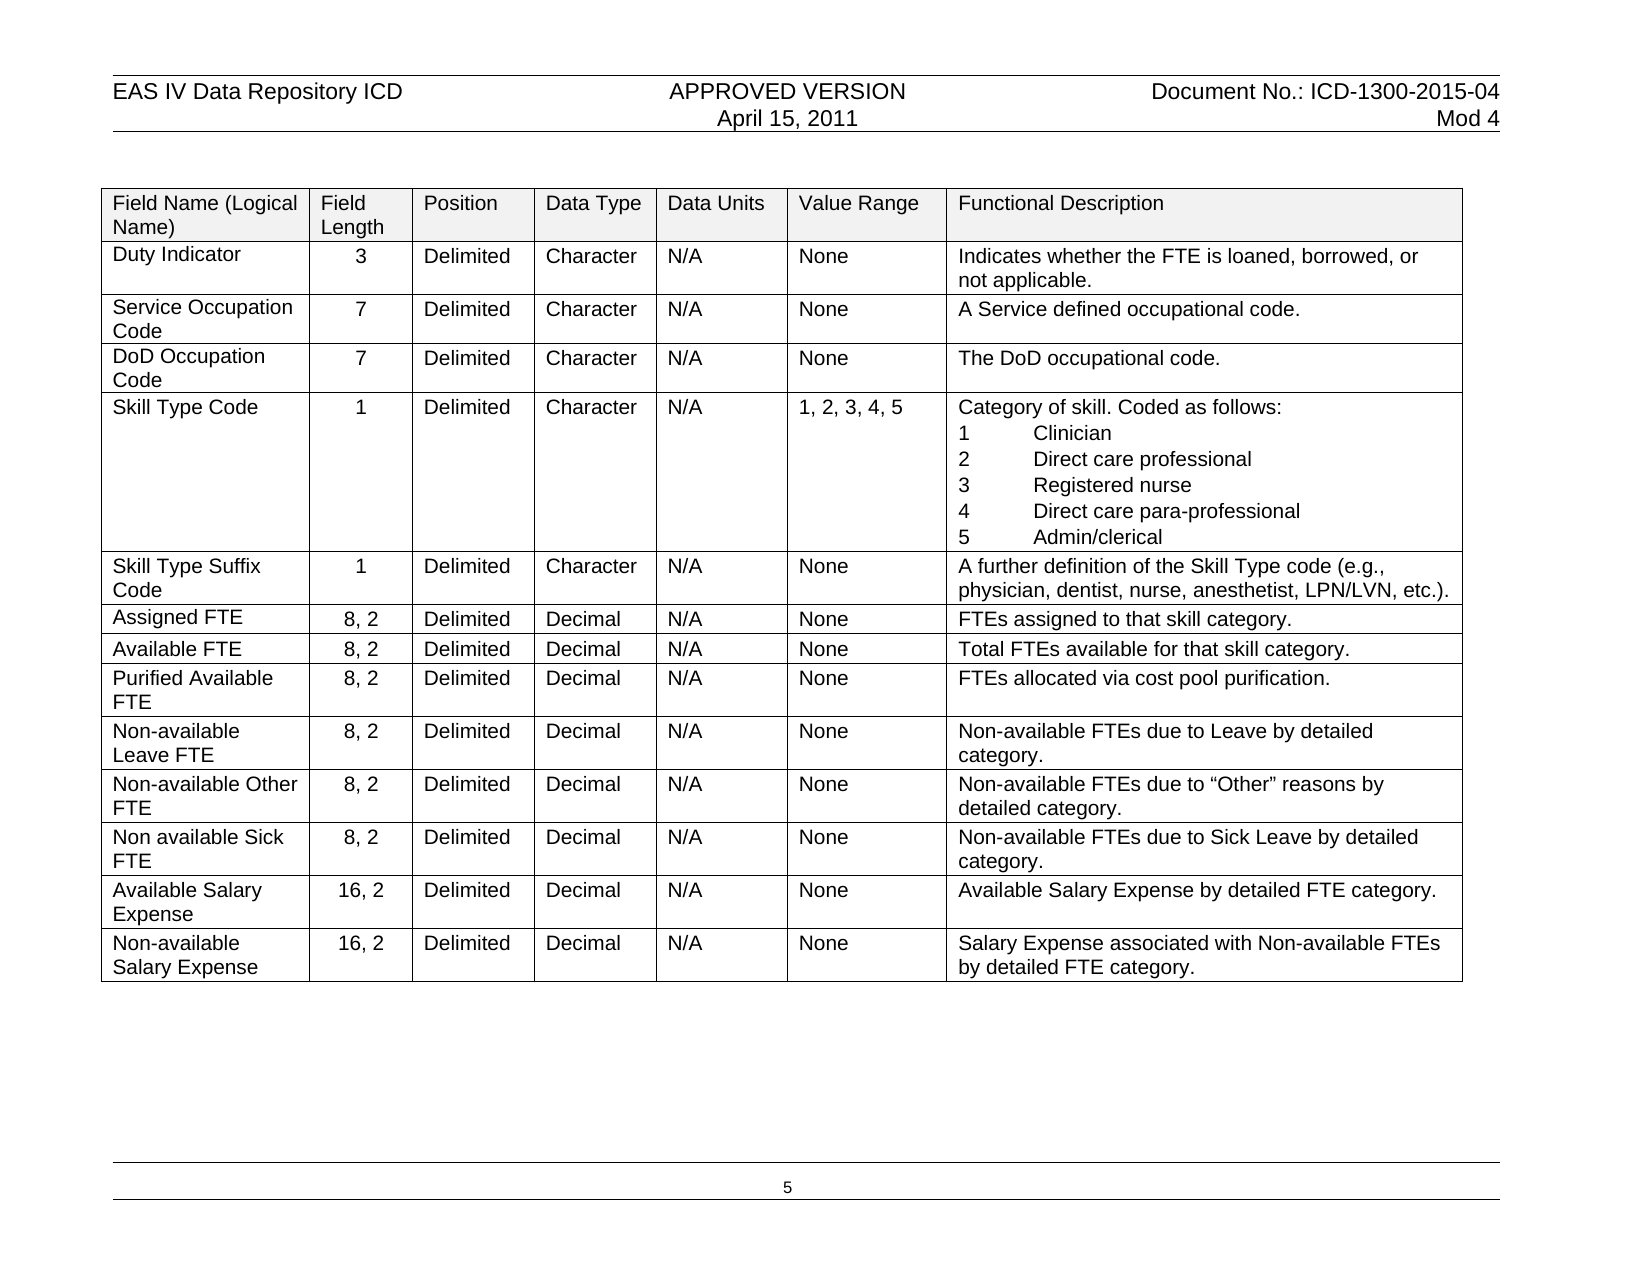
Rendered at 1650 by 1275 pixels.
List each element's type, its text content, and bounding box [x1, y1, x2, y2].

table_cell N/A [657, 717, 787, 769]
table_header Data Type [535, 189, 656, 241]
table_cell None [788, 717, 946, 769]
table_cell 8, 2 [310, 770, 412, 822]
table_cell 8, 2 [310, 664, 412, 716]
table_header Functional Description [947, 189, 1462, 241]
table_cell Character [535, 242, 656, 294]
table_cell Delimited [413, 823, 534, 875]
table_cell None [788, 876, 946, 928]
table_cell Indicates whether the FTE is loaned, borrowed, or not applicable. [947, 242, 1462, 294]
table_cell Delimited [413, 717, 534, 769]
table_cell Available Salary Expense by detailed FTE category. [947, 876, 1462, 928]
table_cell None [788, 664, 946, 716]
table_cell Delimited [413, 242, 534, 294]
table_cell 16, 2 [310, 876, 412, 928]
table_cell 1 [310, 552, 412, 604]
table_cell N/A [657, 770, 787, 822]
table_header Data Units [657, 189, 787, 241]
table_cell Delimited [413, 393, 534, 551]
table_cell N/A [657, 344, 787, 392]
table_cell 8, 2 [310, 634, 412, 662]
table_cell Non available Sick FTE [102, 823, 309, 875]
table_cell Non-available Other FTE [102, 770, 309, 822]
table_cell N/A [657, 876, 787, 928]
table_cell Non-available Leave FTE [102, 717, 309, 769]
table_header Field Name (Logical Name) [102, 189, 309, 241]
table_cell None [788, 823, 946, 875]
table_cell Delimited [413, 634, 534, 662]
table_cell Decimal [535, 605, 656, 633]
table_cell A Service defined occupational code. [947, 295, 1462, 343]
table_cell N/A [657, 242, 787, 294]
table_cell Assigned FTE [102, 605, 309, 633]
table_cell N/A [657, 929, 787, 981]
table_cell Available FTE [102, 634, 309, 662]
table_cell FTEs allocated via cost pool purification. [947, 664, 1462, 716]
table_cell Non-available Salary Expense [102, 929, 309, 981]
table_cell N/A [657, 634, 787, 662]
table_cell Decimal [535, 929, 656, 981]
table_header Position [413, 189, 534, 241]
table_cell Non-available FTEs due to Sick Leave by detailed category. [947, 823, 1462, 875]
table_cell DoD Occupation Code [102, 344, 309, 392]
table_cell 8, 2 [310, 605, 412, 633]
table_cell Delimited [413, 344, 534, 392]
table_cell None [788, 344, 946, 392]
table_header Value Range [788, 189, 946, 241]
table_cell Decimal [535, 823, 656, 875]
table_cell Non-available FTEs due to Leave by detailed category. [947, 717, 1462, 769]
table_cell 8, 2 [310, 717, 412, 769]
table_cell 16, 2 [310, 929, 412, 981]
table_cell Non-available FTEs due to “Other” reasons by detailed category. [947, 770, 1462, 822]
table_cell Character [535, 552, 656, 604]
table_cell Duty Indicator [102, 242, 309, 294]
table_cell 8, 2 [310, 823, 412, 875]
table_cell Delimited [413, 552, 534, 604]
table_cell 1, 2, 3, 4, 5 [788, 393, 946, 551]
table_cell Purified Available FTE [102, 664, 309, 716]
table_cell N/A [657, 664, 787, 716]
table_cell Character [535, 295, 656, 343]
table_cell Skill Type Suffix Code [102, 552, 309, 604]
table_cell Decimal [535, 770, 656, 822]
table_cell Decimal [535, 876, 656, 928]
table_cell None [788, 770, 946, 822]
table_cell A further definition of the Skill Type code (e.g., physician, dentist, nurse, anesthetist, LPN/LVN, etc.). [947, 552, 1462, 604]
table_cell Delimited [413, 876, 534, 928]
table_cell Character [535, 344, 656, 392]
table_cell The DoD occupational code. [947, 344, 1462, 392]
table_cell Delimited [413, 770, 534, 822]
table_cell N/A [657, 605, 787, 633]
table_cell N/A [657, 823, 787, 875]
table_cell None [788, 295, 946, 343]
table_cell Category of skill. Coded as follows: 1 Clinician 2 Direct care professional 3 Registered nurse 4 Direct care para-professional 5 Admin/clerical [947, 393, 1462, 551]
table_cell N/A [657, 295, 787, 343]
table_cell Delimited [413, 664, 534, 716]
table_cell Decimal [535, 634, 656, 662]
table_cell Delimited [413, 929, 534, 981]
table_cell Skill Type Code [102, 393, 309, 551]
table_cell Decimal [535, 717, 656, 769]
table_cell FTEs assigned to that skill category. [947, 605, 1462, 633]
table_cell Character [535, 393, 656, 551]
table_cell 1 [310, 393, 412, 551]
table_cell None [788, 242, 946, 294]
table_cell N/A [657, 393, 787, 551]
table_cell Delimited [413, 605, 534, 633]
table_cell Salary Expense associated with Non-available FTEs by detailed FTE category. [947, 929, 1462, 981]
table_cell N/A [657, 552, 787, 604]
table_cell None [788, 634, 946, 662]
table_cell None [788, 552, 946, 604]
table_cell 7 [310, 295, 412, 343]
table_cell 7 [310, 344, 412, 392]
table_cell Available Salary Expense [102, 876, 309, 928]
table_header Field Length [310, 189, 412, 241]
table_cell 3 [310, 242, 412, 294]
table_cell Service Occupation Code [102, 295, 309, 343]
table_cell Total FTEs available for that skill category. [947, 634, 1462, 662]
table_cell Decimal [535, 664, 656, 716]
table_cell Delimited [413, 295, 534, 343]
table_cell None [788, 605, 946, 633]
table_cell None [788, 929, 946, 981]
